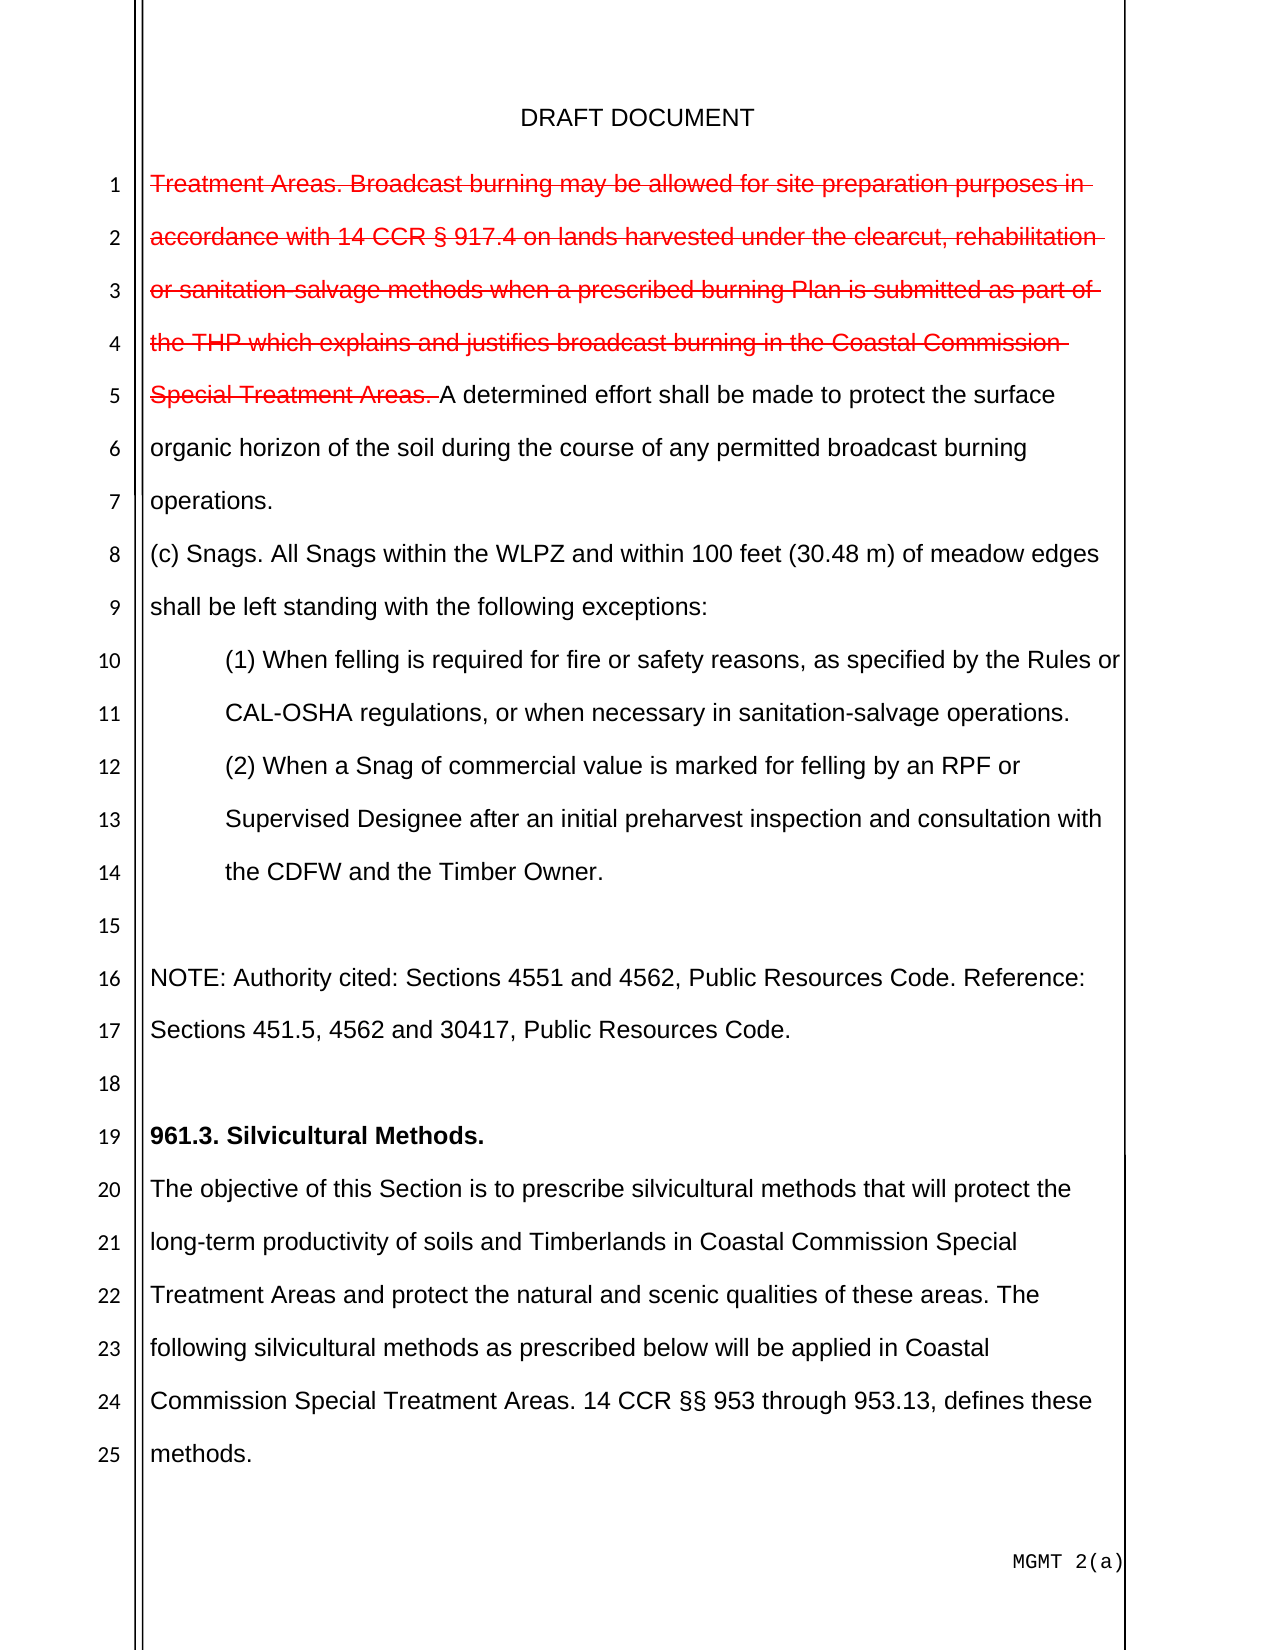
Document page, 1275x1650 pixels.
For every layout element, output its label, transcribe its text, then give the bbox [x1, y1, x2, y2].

text (1) When felling is required for fire or safety reasons, as specified by the Rules or CAL-OSHA regulations, or when necessary in sanitation-salvage operations. [225, 626, 1125, 732]
text (2) When a Snag of commercial value is marked for felling by an RPF or Supervised Designee after an initial preharvest inspection and consultation with the CDFW and the Timber Owner. [225, 732, 1125, 891]
text The objective of this Section is to prescribe silvicultural methods that will protect the long-term productivity of soils and Timberlands in Coastal Commission Special Treatment Areas and protect the natural and scenic qualities of these areas. The following silvicultural methods as prescribed below will be applied in Coastal Commission Special Treatment Areas. 14 CCR §§ 953 through 953.13, defines these methods. [150, 1155, 1125, 1473]
text NOTE: Authority cited: Sections 4551 and 4562, Public Resources Code. Reference: Sections 451.5, 4562 and 30417, Public Resources Code. [150, 944, 1125, 1049]
text 961.3. Silvicultural Methods. [150, 1102, 1125, 1155]
text (c) Snags. All Snags within the WLPZ and within 100 feet (30.48 m) of meadow edges shall be left standing with the following exceptions: [150, 520, 1125, 626]
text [150, 150, 1125, 520]
